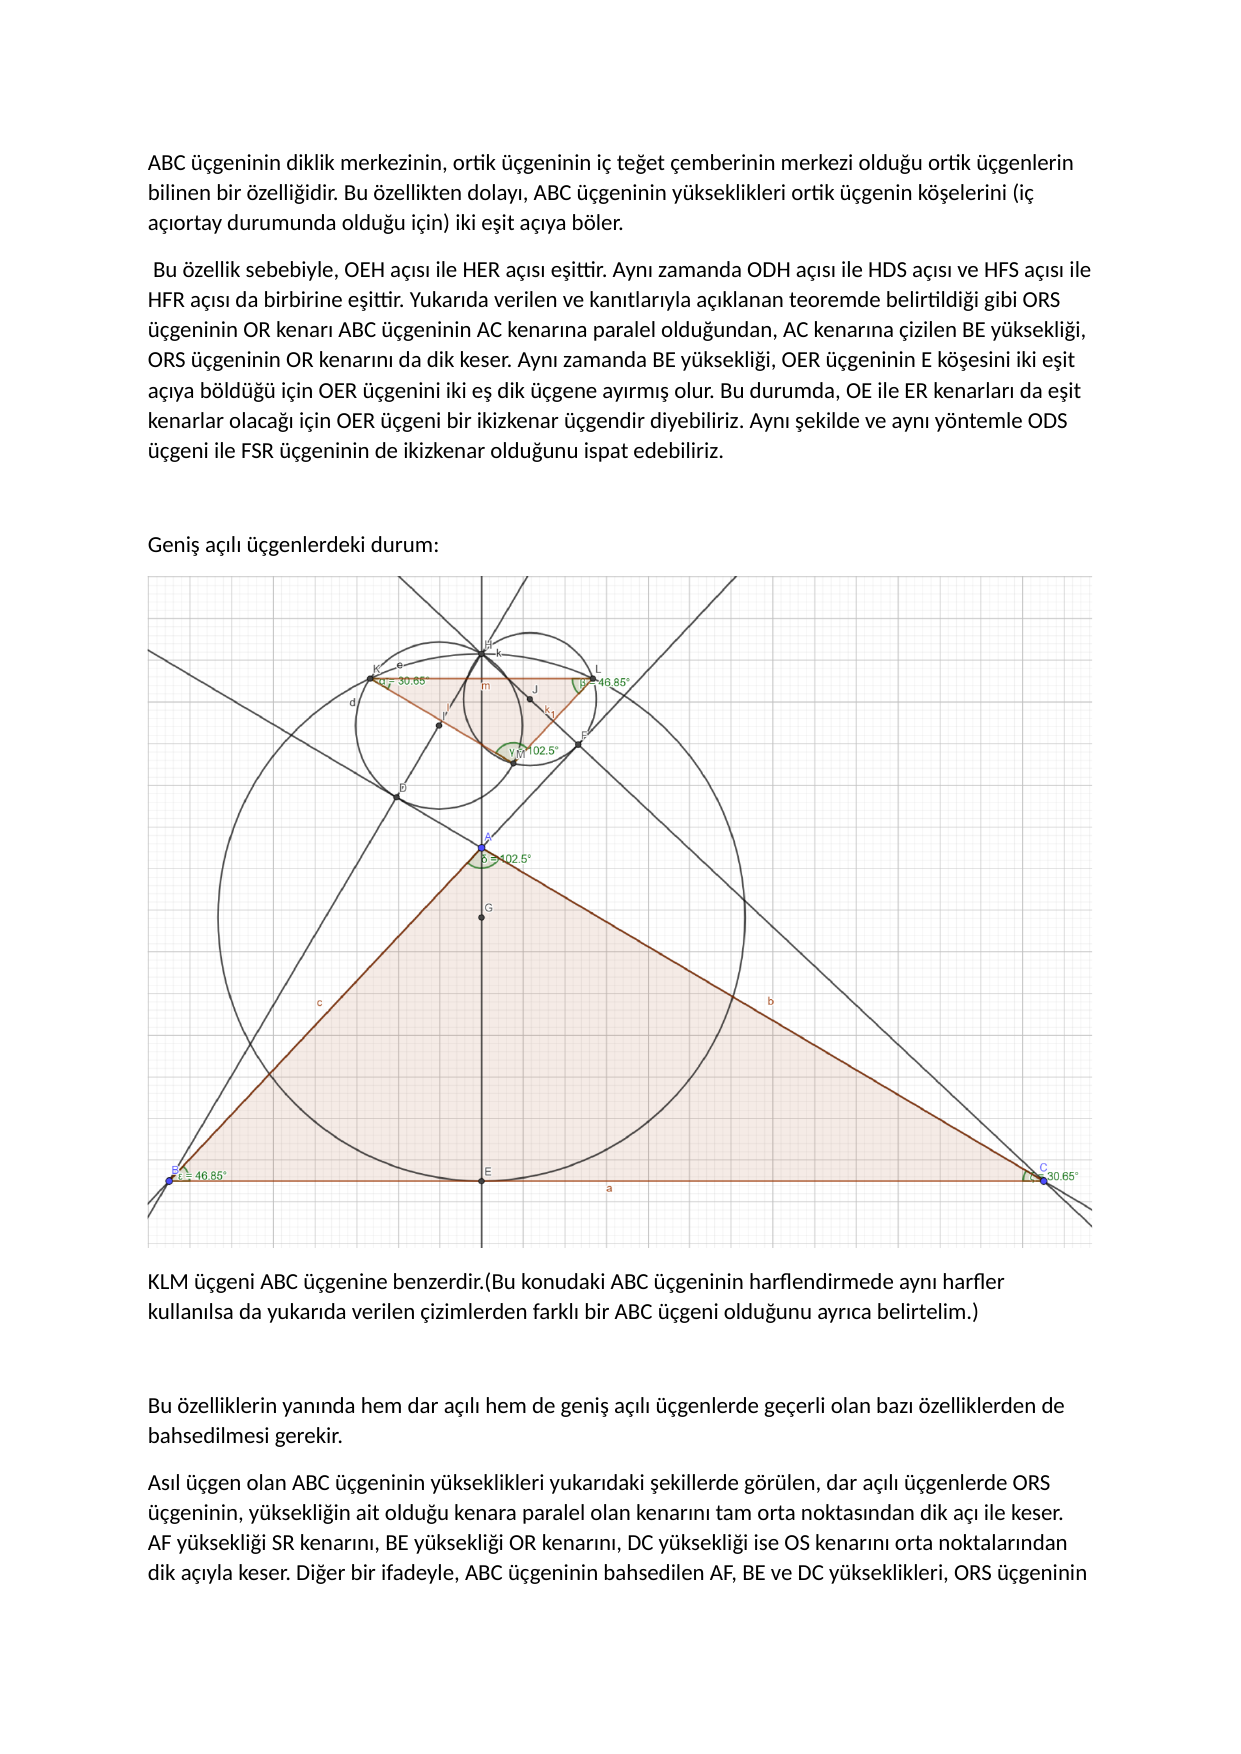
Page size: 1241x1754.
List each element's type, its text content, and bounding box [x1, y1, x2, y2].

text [148, 1468, 1093, 1586]
text Bu özellik sebebiyle, OEH açısı ile HER açısı eşittir. Aynı zamanda ODH açısı ile HDS açısı ve HFS açısı ile HFR açısı da birbirine eşittir. Yukarıda verilen ve kanıtlarıyla açıklanan teoremde belirtildiği gibi ORS üçgeninin OR kenarı ABC üçgeninin AC kenarına paralel olduğundan, AC kenarına çizilen BE yüksekliği, ORS üçgeninin OR kenarını da dik keser. Aynı zamanda BE yüksekliği, OER üçgeninin E köşesini iki eşit açıya böldüğü için OER üçgenini iki eş dik üçgene ayırmış olur. Bu durumda, OE ile ER kenarları da eşit kenarlar olacağı için OER üçgeni bir ikizkenar üçgendir diyebiliriz. Aynı şekilde ve aynı yöntemle ODS üçgeni ile FSR üçgeninin de ikizkenar olduğunu ispat edebiliriz. [148, 255, 1093, 464]
text Geniş açılı üçgenlerdeki durum: [148, 530, 1093, 558]
text ABC üçgeninin diklik merkezinin, ortik üçgeninin iç teğet çemberinin merkezi olduğu ortik üçgenlerin bilinen bir özelliğidir. Bu özellikten dolayı, ABC üçgeninin yükseklikleri ortik üçgenin köşelerini (iç açıortay durumunda olduğu için) iki eşit açıya böler. [148, 148, 1093, 236]
picture [147, 576, 1093, 1248]
text Bu özelliklerin yanında hem dar açılı hem de geniş açılı üçgenlerde geçerli olan bazı özelliklerden de bahsedilmesi gerekir. [148, 1391, 1093, 1449]
text KLM üçgeni ABC üçgenine benzerdir.(Bu konudaki ABC üçgeninin harflendirmede aynı harfler kullanılsa da yukarıda verilen çizimlerden farklı bir ABC üçgeni olduğunu ayrıca belirtelim.) [148, 1267, 1093, 1325]
